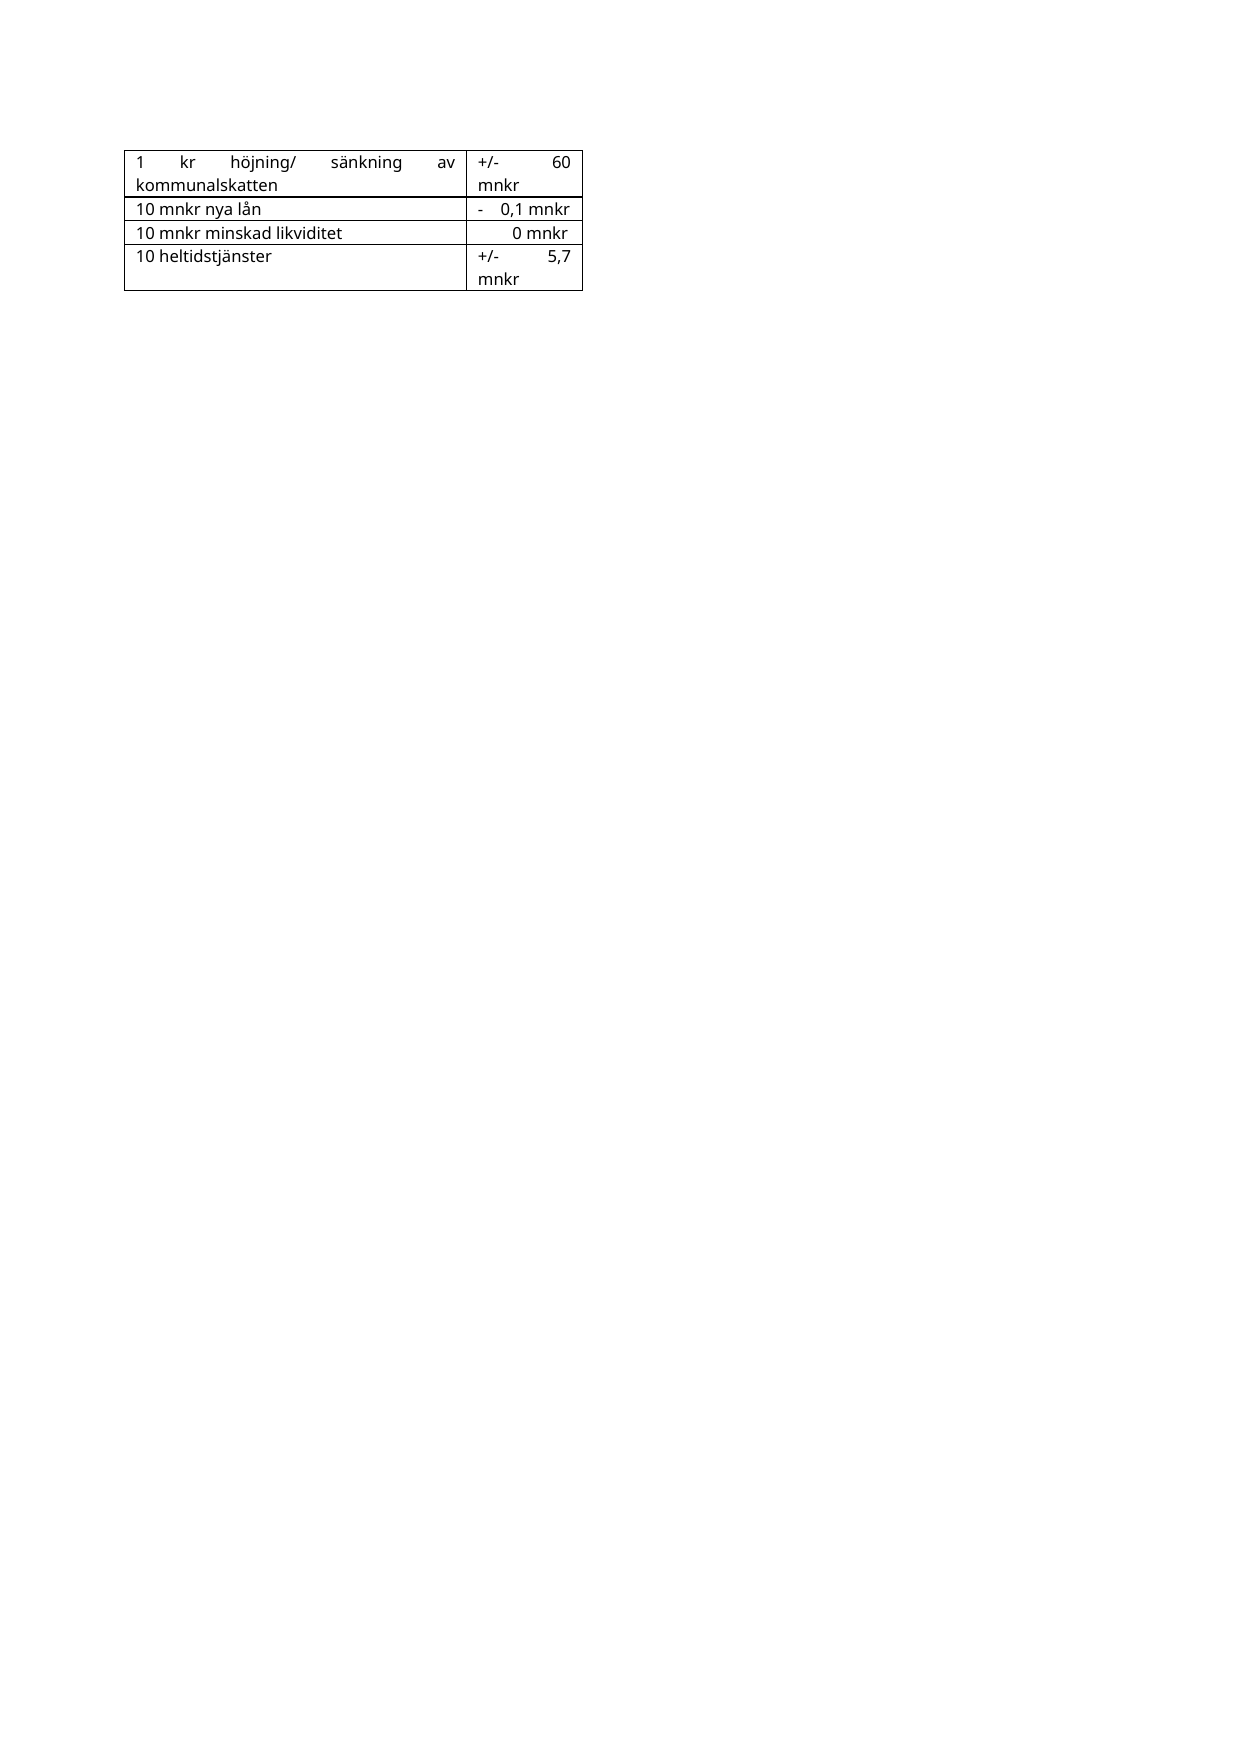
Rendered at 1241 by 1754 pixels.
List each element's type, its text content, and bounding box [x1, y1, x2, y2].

table_header +/- 60 mnkr [467, 151, 582, 196]
table_cell +/- 5,7 mnkr [467, 245, 582, 290]
table_cell 0 mnkr [467, 221, 582, 244]
table_cell 10 heltidstjänster [125, 245, 466, 290]
table_cell 10 mnkr minskad likviditet [125, 221, 466, 244]
table_cell 10 mnkr nya lån [125, 198, 466, 220]
table_cell - 0,1 mnkr [467, 198, 582, 220]
table_header 1 kr höjning/ sänkning av kommunalskatten [125, 151, 466, 196]
